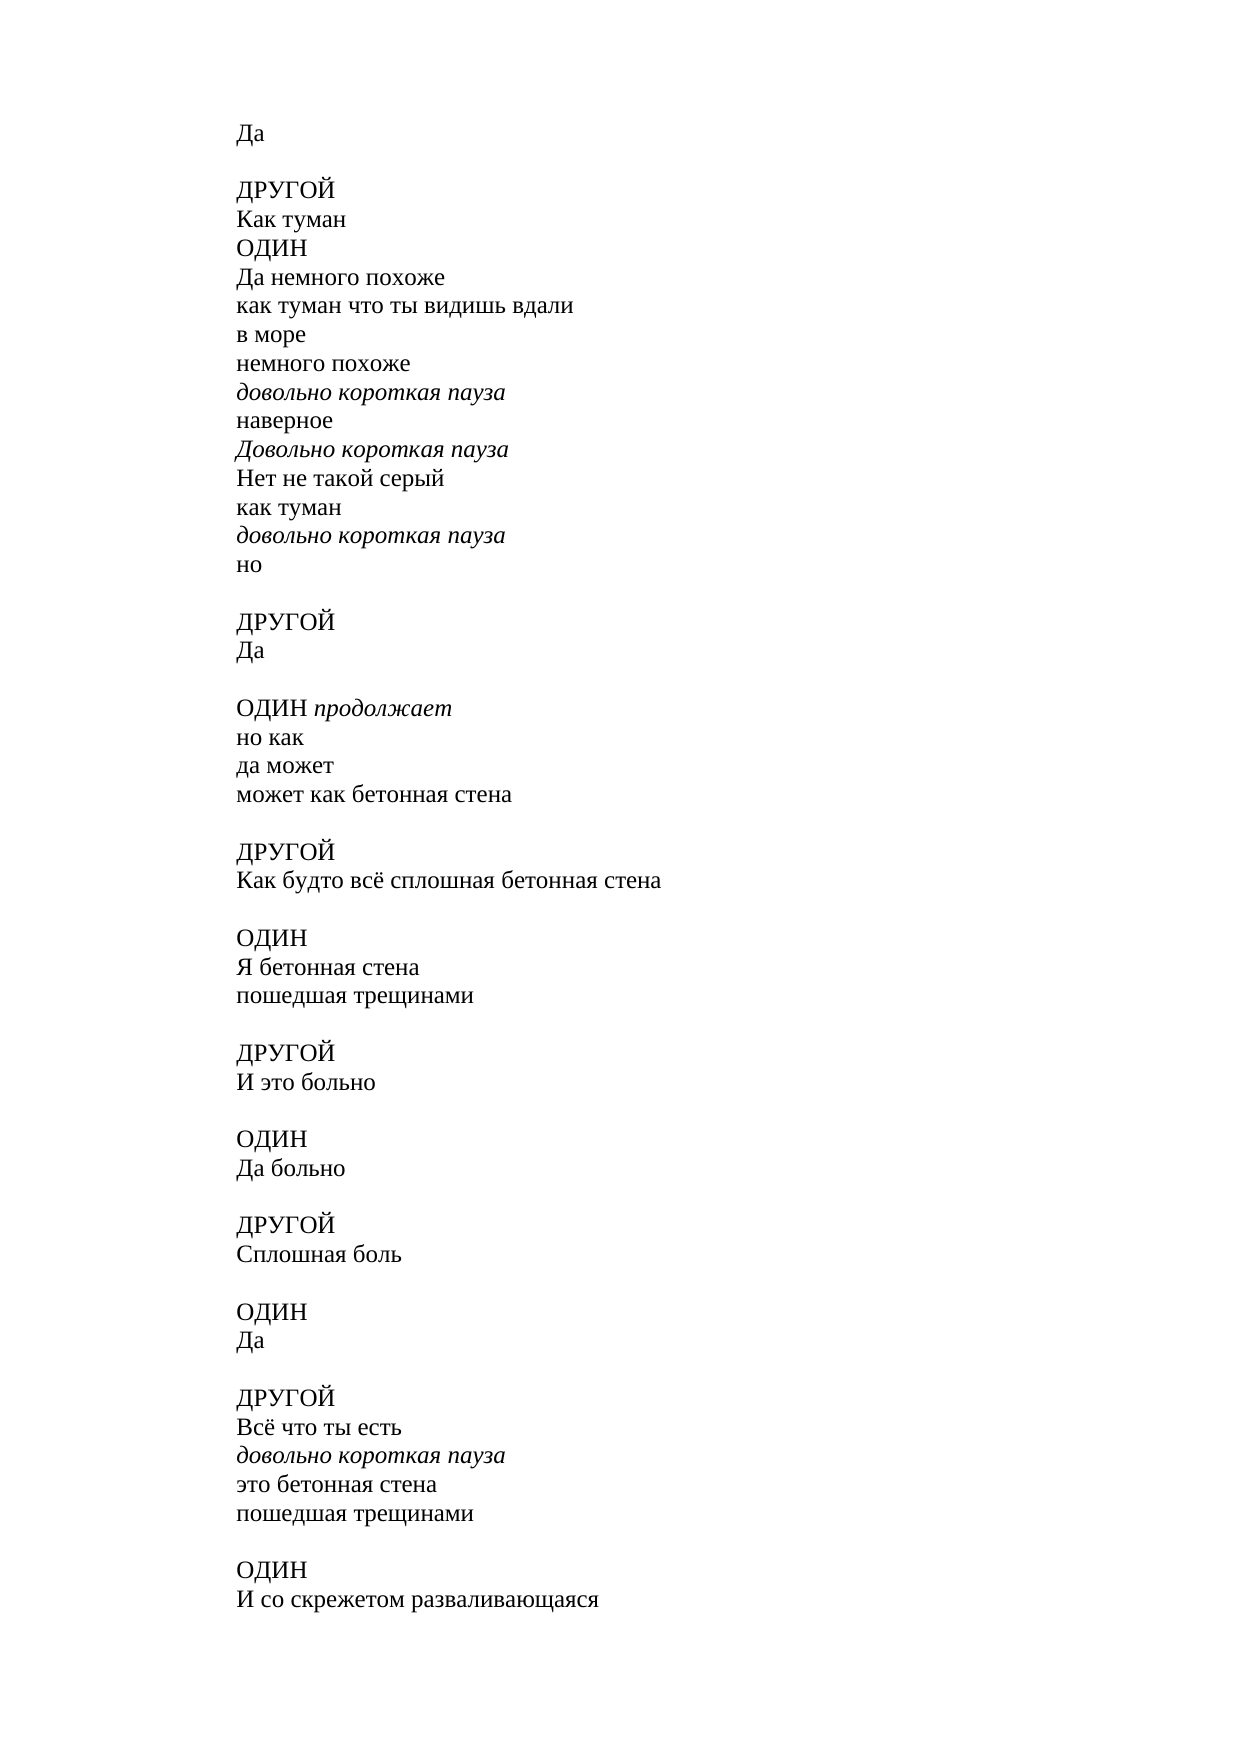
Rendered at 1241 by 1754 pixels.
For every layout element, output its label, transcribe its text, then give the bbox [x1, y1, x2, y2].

text Всё что ты есть [177, 1412, 1152, 1441]
text И это больно [177, 1067, 1152, 1096]
text Как туман [177, 204, 1152, 233]
text И со скрежетом разваливающаяся [177, 1584, 1152, 1613]
text может как бетонная стена [177, 779, 1152, 808]
text ОДИН [177, 233, 1152, 262]
text да может [177, 751, 1152, 779]
text ДРУГОЙ [177, 1383, 1152, 1412]
text Я бетонная стена [177, 952, 1152, 981]
text Да немного похоже [177, 262, 1152, 291]
text Сплошная боль [177, 1239, 1152, 1268]
text ДРУГОЙ [177, 837, 1152, 866]
text ДРУГОЙ [177, 1211, 1152, 1239]
text довольно короткая пауза [177, 1441, 1152, 1469]
text но [177, 549, 1152, 578]
text пошедшая трещинами [177, 1498, 1152, 1527]
text довольно короткая пауза [177, 521, 1152, 549]
text ОДИН [177, 1556, 1152, 1584]
text Как будто всё сплошная бетонная стена [177, 866, 1152, 894]
text ДРУГОЙ [177, 1038, 1152, 1067]
text Довольно короткая пауза [177, 434, 1152, 463]
text ДРУГОЙ [177, 607, 1152, 636]
text ОДИН [177, 923, 1152, 952]
text Да больно [177, 1153, 1152, 1182]
text в море [177, 319, 1152, 348]
text это бетонная стена [177, 1469, 1152, 1498]
text Нет не такой серый [177, 463, 1152, 492]
text как туман [177, 492, 1152, 521]
text как туман что ты видишь вдали [177, 291, 1152, 319]
text немного похоже [177, 348, 1152, 377]
text ОДИН [177, 1297, 1152, 1326]
text Да [177, 636, 1152, 664]
text ОДИН продолжает [177, 693, 1152, 722]
text Да [177, 118, 1152, 147]
text но как [177, 722, 1152, 751]
text довольно короткая пауза [177, 377, 1152, 406]
text Да [177, 1326, 1152, 1354]
text наверное [177, 406, 1152, 434]
text пошедшая трещинами [177, 981, 1152, 1009]
text ДРУГОЙ [177, 176, 1152, 204]
text ОДИН [177, 1124, 1152, 1153]
